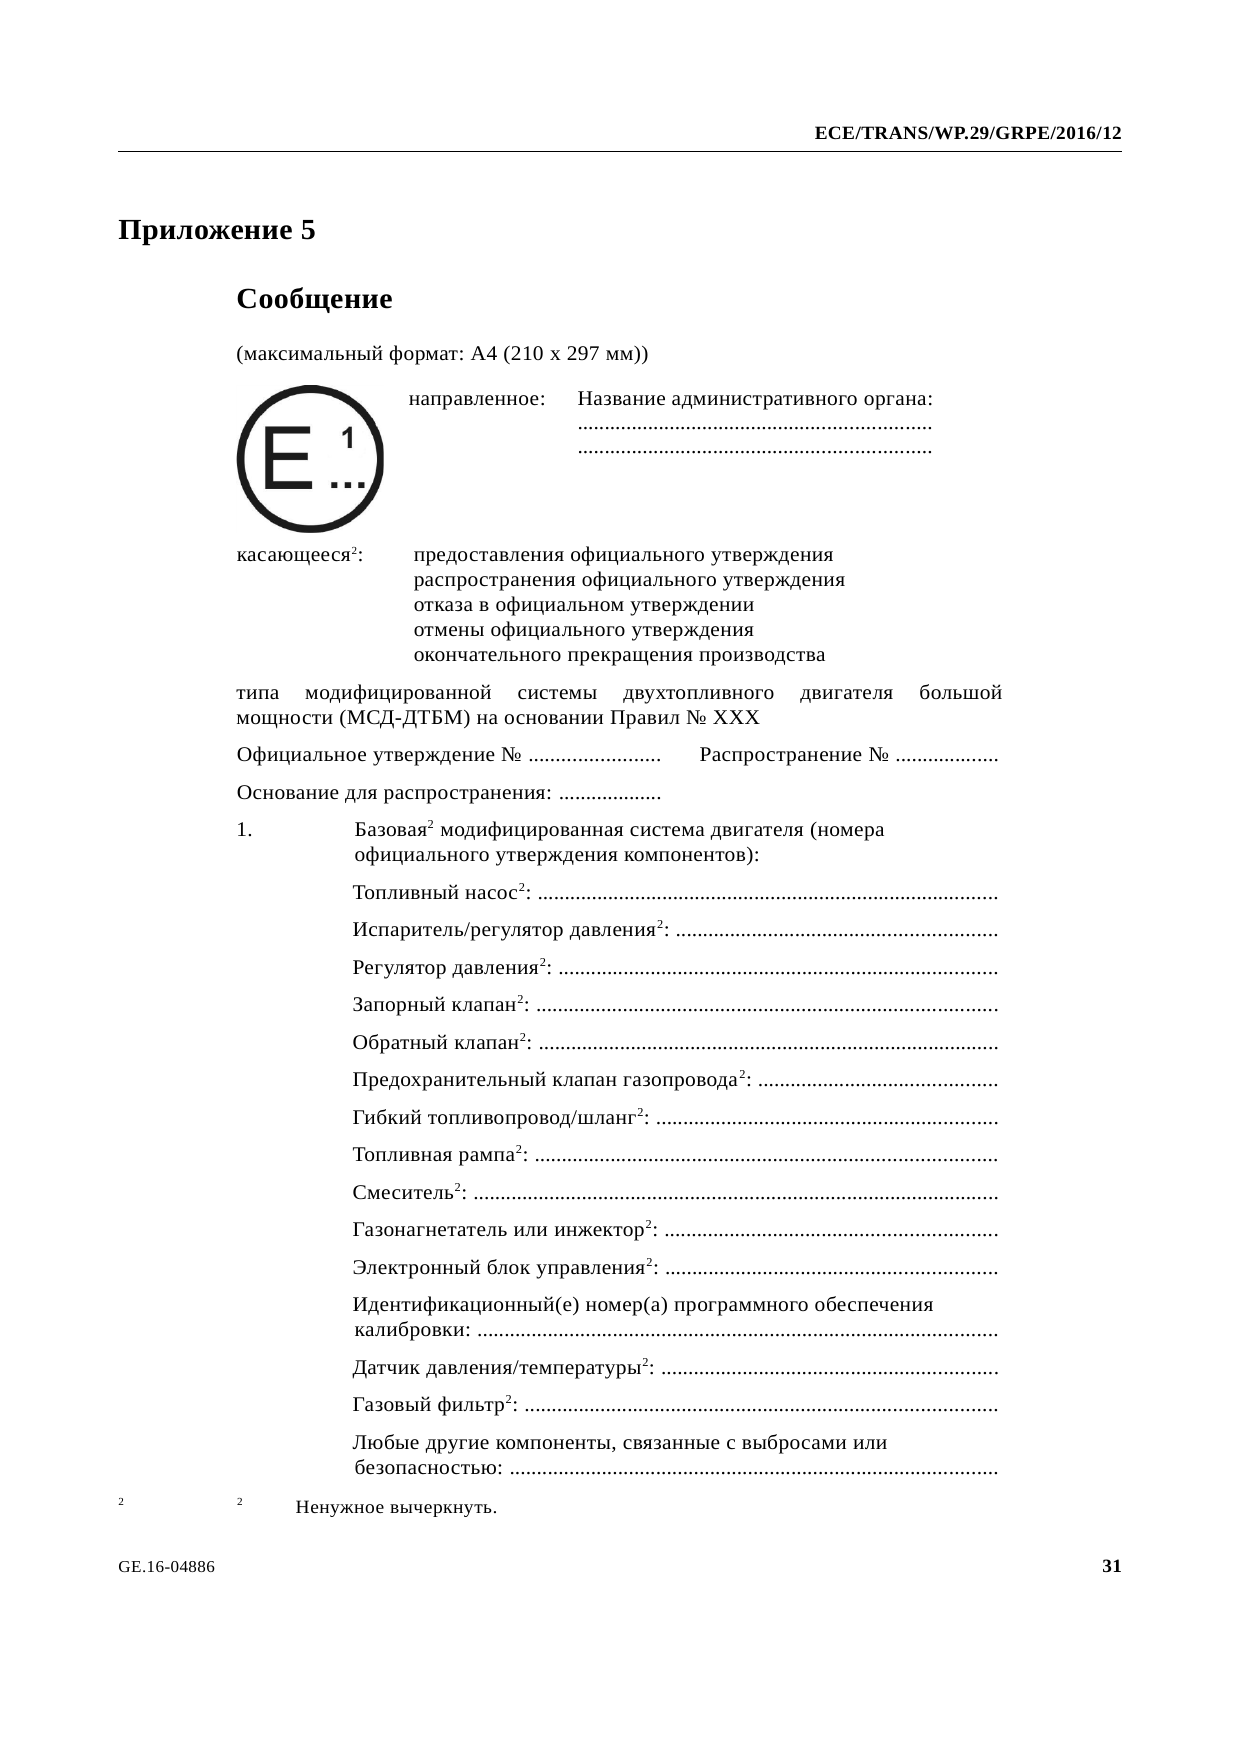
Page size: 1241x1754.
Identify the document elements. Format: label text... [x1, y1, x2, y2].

text Газовый фильтр2: [352, 1391, 1003, 1416]
picture [236, 385, 384, 533]
text Электронный блок управления2: [352, 1254, 1003, 1279]
text Предохранительный клапан газопровода2: [352, 1066, 1003, 1091]
text Испаритель/регулятор давления2: [352, 916, 1003, 941]
text Топливная рампа2: [352, 1141, 1003, 1166]
text Сообщение [118, 283, 1004, 315]
text Официальное утверждение № Распространение № [237, 741, 1003, 766]
table_header направленное: [409, 377, 577, 541]
text Любые другие компоненты, связанные с выбросами или безопасностью: [352, 1429, 1003, 1479]
text Регулятор давления2: [352, 954, 1003, 979]
text касающееся2: предоставления официального утверждения [237, 541, 1003, 566]
text Газонагнетатель или инжектор2: [352, 1216, 1003, 1241]
table_header [236, 377, 409, 541]
text Датчик давления/температуры2: [352, 1354, 1003, 1379]
text Запорный клапан2: [352, 991, 1003, 1016]
text 1. Базовая2 модифицированная система двигателя (номера официального утверждения компонентов): [236, 816, 1004, 866]
text окончательного прекращения производства [236, 641, 1004, 666]
text отказа в официальном утверждении [237, 591, 1003, 616]
text Смеситель2: [352, 1179, 1003, 1204]
text Топливный насос2: [352, 879, 1003, 904]
text Приложение 5 [118, 215, 1004, 246]
text типа модифицированной системы двухтопливного двигателя большой мощности (МСД-ДТБМ) на основании Правил № ХХХ [236, 679, 1004, 729]
text отмены официального утверждения [237, 616, 1003, 641]
text Гибкий топливопровод/шланг2: [352, 1104, 1003, 1129]
text распространения официального утверждения [237, 566, 1003, 591]
table_header Название административного органа: [578, 377, 1004, 541]
text Основание для распространения: [237, 779, 1003, 804]
text (максимальный формат: A4 (210 x 297 мм)) [236, 340, 1004, 365]
text Идентификационный(е) номер(а) программного обеспечения калибровки: [352, 1291, 1003, 1341]
text Обратный клапан2: [352, 1029, 1003, 1054]
